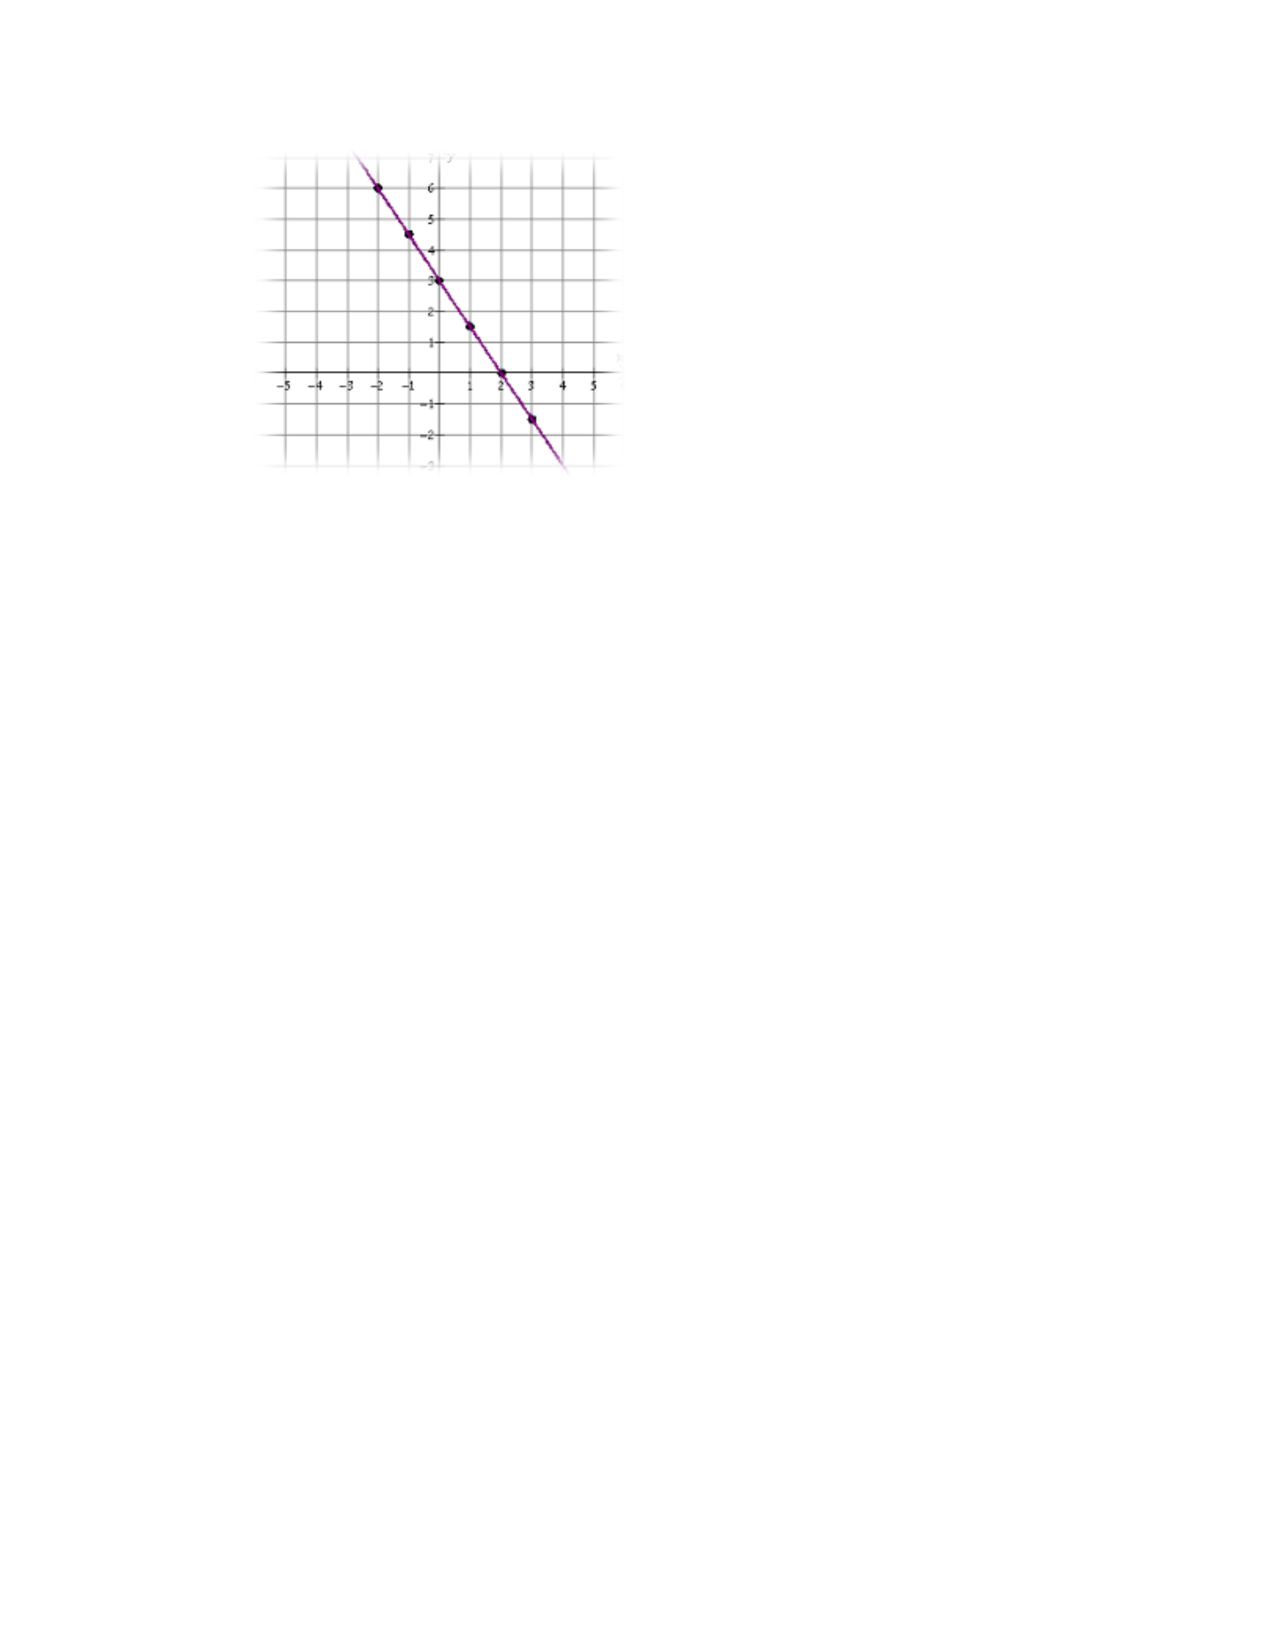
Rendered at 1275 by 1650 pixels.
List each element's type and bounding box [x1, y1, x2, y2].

picture [282, 177, 598, 449]
